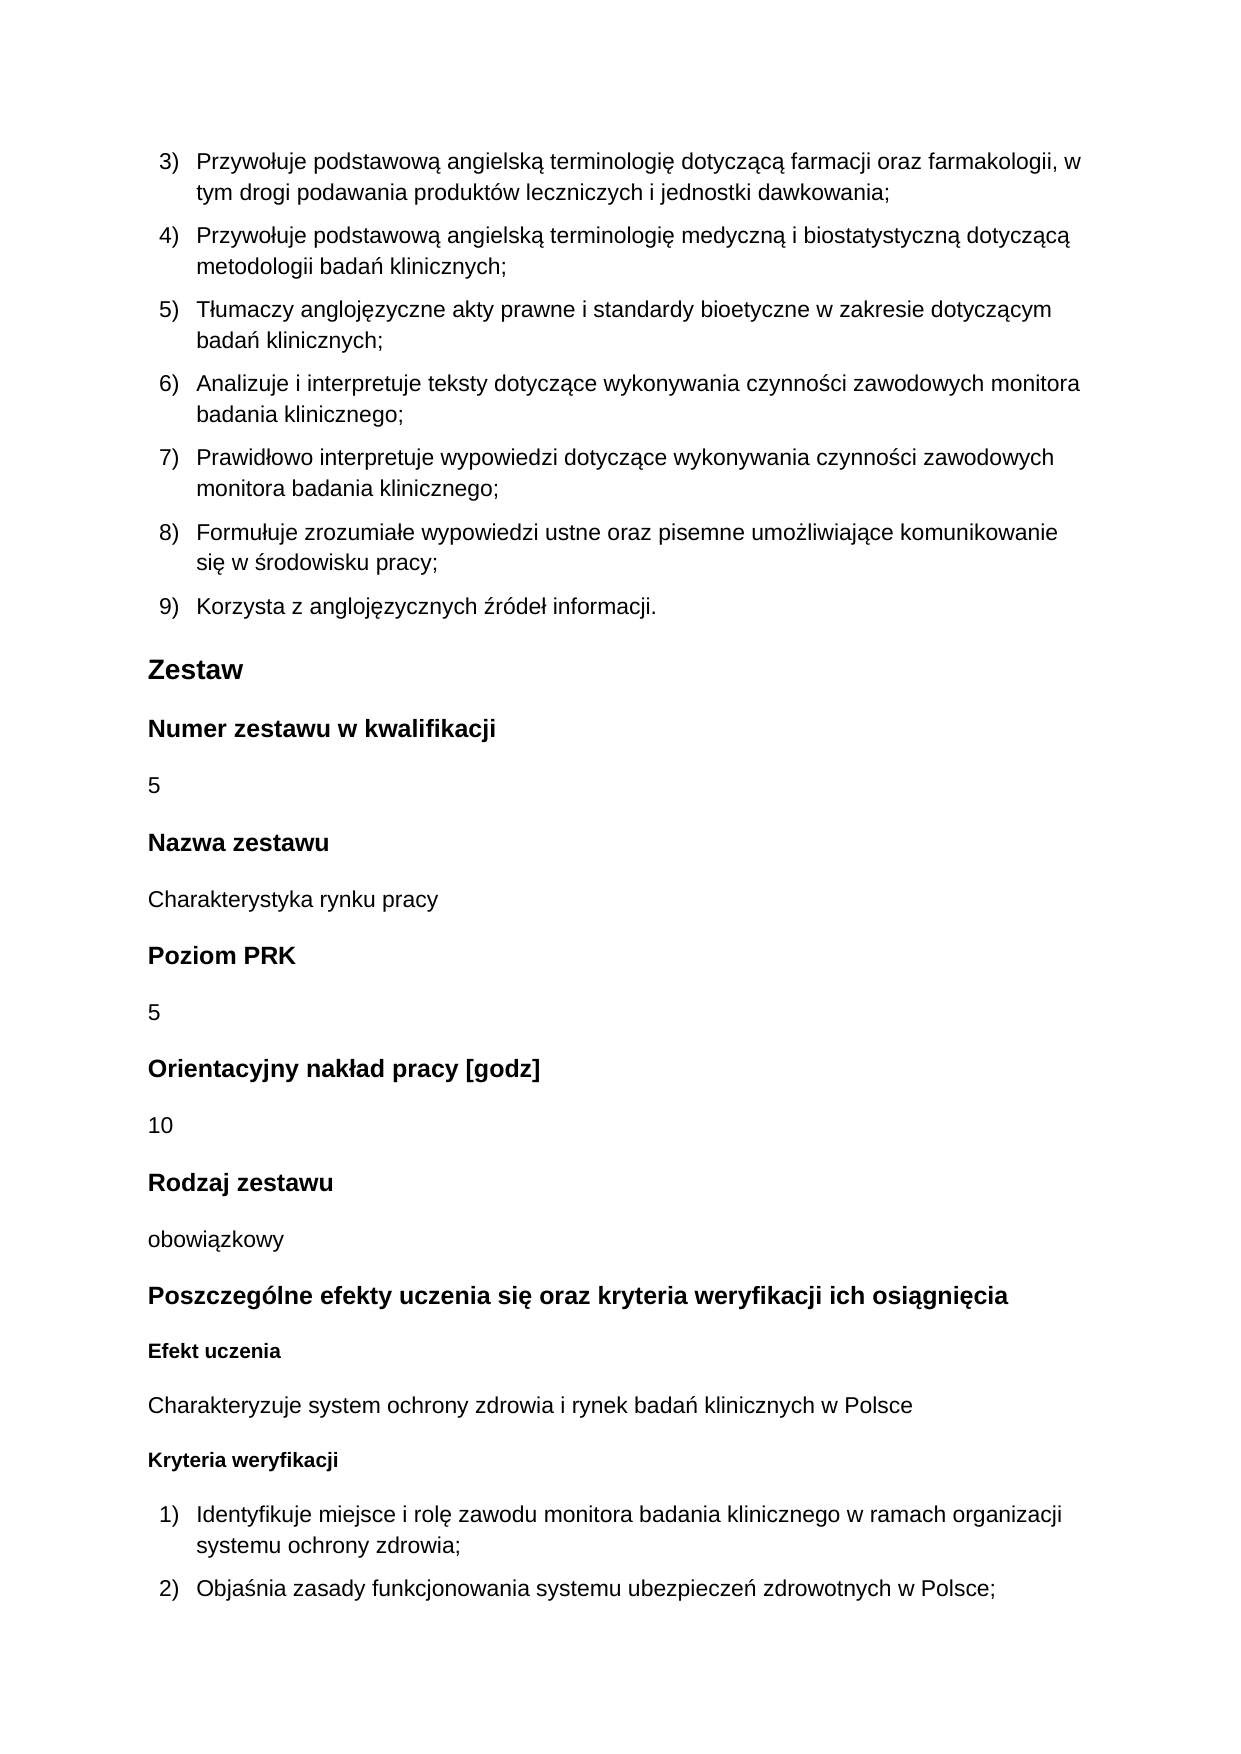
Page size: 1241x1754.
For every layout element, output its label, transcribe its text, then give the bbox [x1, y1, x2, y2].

list Tłumaczy anglojęzyczne akty prawne i standardy bioetyczne w zakresie dotyczącym badań klinicznych; [159, 296, 1093, 353]
subtitle Kryteria weryfikacji [148, 1448, 1093, 1472]
text Charakterystyka rynku pracy [148, 886, 1093, 912]
subtitle Rodzaj zestawu [148, 1168, 1093, 1197]
list Formułuje zrozumiałe wypowiedzi ustne oraz pisemne umożliwiające komunikowanie się w środowisku pracy; [159, 518, 1093, 576]
subtitle Orientacyjny nakład pracy [godz] [148, 1054, 1093, 1083]
list Objaśnia zasady funkcjonowania systemu ubezpieczeń zdrowotnych w Polsce; [159, 1575, 1093, 1602]
subtitle Zestaw [148, 653, 1093, 685]
list Identyfikuje miejsce i rolę zawodu monitora badania klinicznego w ramach organizacji systemu ochrony zdrowia; [159, 1501, 1093, 1558]
subtitle Efekt uczenia [148, 1339, 1093, 1363]
text 5 [148, 772, 1093, 798]
subtitle Poszczególne efekty uczenia się oraz kryteria weryfikacji ich osiągnięcia [148, 1281, 1093, 1310]
subtitle Numer zestawu w kwalifikacji [148, 714, 1093, 743]
list Przywołuje podstawową angielską terminologię medyczną i biostatystyczną dotyczącą metodologii badań klinicznych; [159, 222, 1093, 279]
text 10 [148, 1112, 1093, 1139]
list Analizuje i interpretuje teksty dotyczące wykonywania czynności zawodowych monitora badania klinicznego; [159, 370, 1093, 427]
subtitle Nazwa zestawu [148, 828, 1093, 856]
list Prawidłowo interpretuje wypowiedzi dotyczące wykonywania czynności zawodowych monitora badania klinicznego; [159, 444, 1093, 501]
subtitle Poziom PRK [148, 941, 1093, 970]
text 5 [148, 999, 1093, 1025]
subtitle Charakteryzuje system ochrony zdrowia i rynek badań klinicznych w Polsce [148, 1392, 1093, 1419]
list Przywołuje podstawową angielską terminologię dotyczącą farmacji oraz farmakologii, w tym drogi podawania produktów leczniczych i jednostki dawkowania; [159, 148, 1093, 205]
text obowiązkowy [148, 1226, 1093, 1252]
list Korzysta z anglojęzycznych źródeł informacji. [159, 593, 1093, 619]
